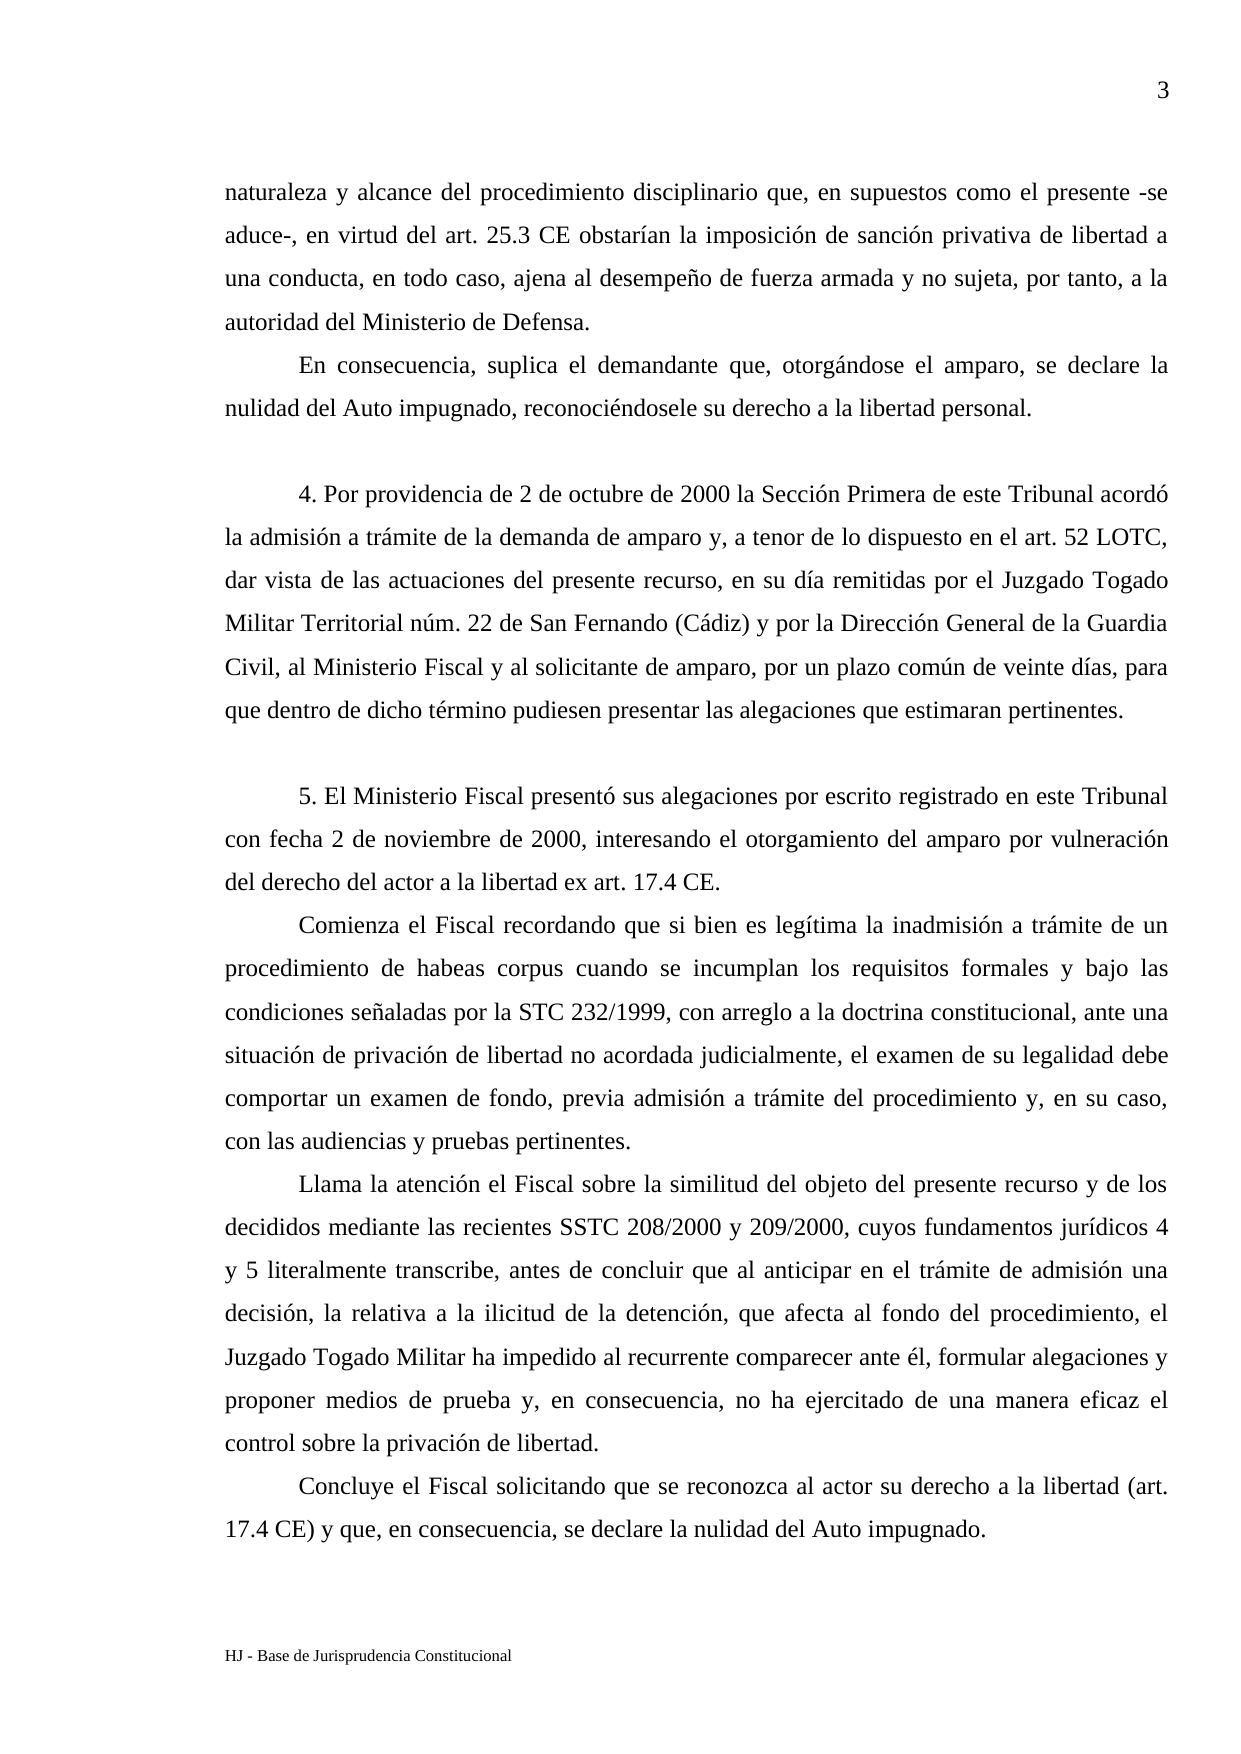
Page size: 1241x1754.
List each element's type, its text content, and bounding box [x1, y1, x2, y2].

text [224, 177, 1169, 335]
text Llama la atención el Fiscal sobre la similitud del objeto del presente recurso y de los decididos mediante las recientes SSTC 208/2000 y 209/2000, cuyos fundamentos jurídicos 4 y 5 literalmente transcribe, antes de concluir que al anticipar en el trámite de admisión una decisión, la relativa a la ilicitud de la detención, que afecta al fondo del procedimiento, el Juzgado Togado Militar ha impedido al recurrente comparecer ante él, formular alegaciones y proponer medios de prueba y, en consecuencia, no ha ejercitado de una manera eficaz el control sobre la privación de libertad. [224, 1169, 1169, 1457]
text Concluye el Fiscal solicitando que se reconozca al actor su derecho a la libertad (art. 17.4 CE) y que, en consecuencia, se declare la nulidad del Auto impugnado. [224, 1471, 1169, 1543]
text En consecuencia, suplica el demandante que, otorgándose el amparo, se declare la nulidad del Auto impugnado, reconociéndosele su derecho a la libertad personal. [224, 350, 1169, 422]
text 5. El Ministerio Fiscal presentó sus alegaciones por escrito registrado en este Tribunal con fecha 2 de noviembre de 2000, interesando el otorgamiento del amparo por vulneración del derecho del actor a la libertad ex art. 17.4 CE. [224, 781, 1169, 896]
text Comienza el Fiscal recordando que si bien es legítima la inadmisión a trámite de un procedimiento de habeas corpus cuando se incumplan los requisitos formales y bajo las condiciones señaladas por la STC 232/1999, con arreglo a la doctrina constitucional, ante una situación de privación de libertad no acordada judicialmente, el examen de su legalidad debe comportar un examen de fondo, previa admisión a trámite del procedimiento y, en su caso, con las audiencias y pruebas pertinentes. [224, 910, 1169, 1155]
text 4. Por providencia de 2 de octubre de 2000 la Sección Primera de este Tribunal acordó la admisión a trámite de la demanda de amparo y, a tenor de lo dispuesto en el art. 52 LOTC, dar vista de las actuaciones del presente recurso, en su día remitidas por el Juzgado Togado Militar Territorial núm. 22 de San Fernando (Cádiz) y por la Dirección General de la Guardia Civil, al Ministerio Fiscal y al solicitante de amparo, por un plazo común de veinte días, para que dentro de dicho término pudiesen presentar las alegaciones que estimaran pertinentes. [224, 479, 1169, 723]
